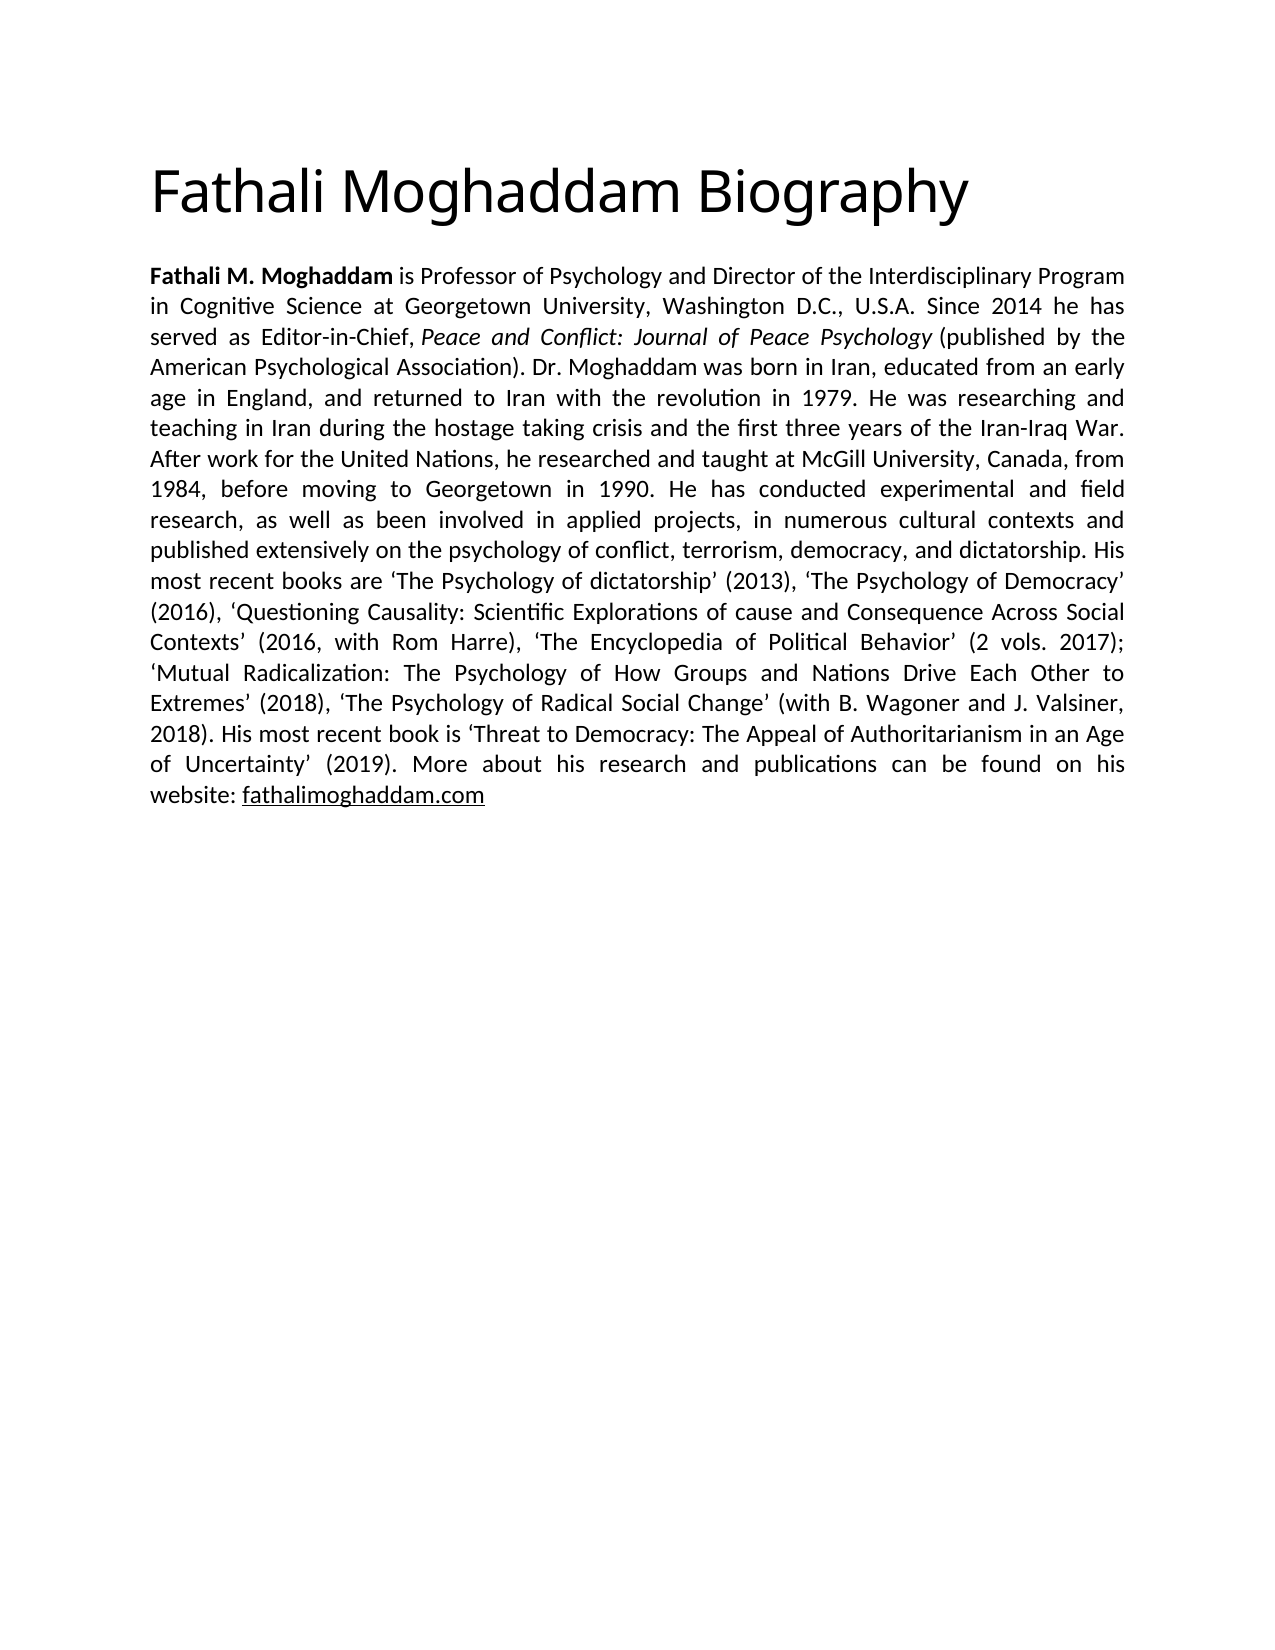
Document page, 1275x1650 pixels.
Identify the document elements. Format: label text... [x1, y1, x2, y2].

title Fathali Moghaddam Biography [150, 150, 1125, 229]
text Fathali M. Moghaddam is Professor of Psychology and Director of the Interdisciplinary Program in Cognitive Science at Georgetown University, Washington D.C., U.S.A. Since 2014 he has served as Editor-in-Chief, Peace and Conflict: Journal of Peace Psychology (published by the American Psychological Association). Dr. Moghaddam was born in Iran, educated from an early age in England, and returned to Iran with the revolution in 1979. He was researching and teaching in Iran during the hostage taking crisis and the first three years of the Iran-Iraq War. After work for the United Nations, he researched and taught at McGill University, Canada, from 1984, before moving to Georgetown in 1990. He has conducted experimental and field research, as well as been involved in applied projects, in numerous cultural contexts and published extensively on the psychology of conflict, terrorism, democracy, and dictatorship. His most recent books are ‘The Psychology of dictatorship’ (2013), ‘The Psychology of Democracy’ (2016), ‘Questioning Causality: Scientific Explorations of cause and Consequence Across Social Contexts’ (2016, with Rom Harre), ‘The Encyclopedia of Political Behavior’ (2 vols. 2017); ‘Mutual Radicalization: The Psychology of How Groups and Nations Drive Each Other to Extremes’ (2018), ‘The Psychology of Radical Social Change’ (with B. Wagoner and J. Valsiner, 2018). His most recent book is ‘Threat to Democracy: The Appeal of Authoritarianism in an Age of Uncertainty’ (2019). More about his research and publications can be found on his website: fathalimoghaddam.com [150, 260, 1125, 809]
